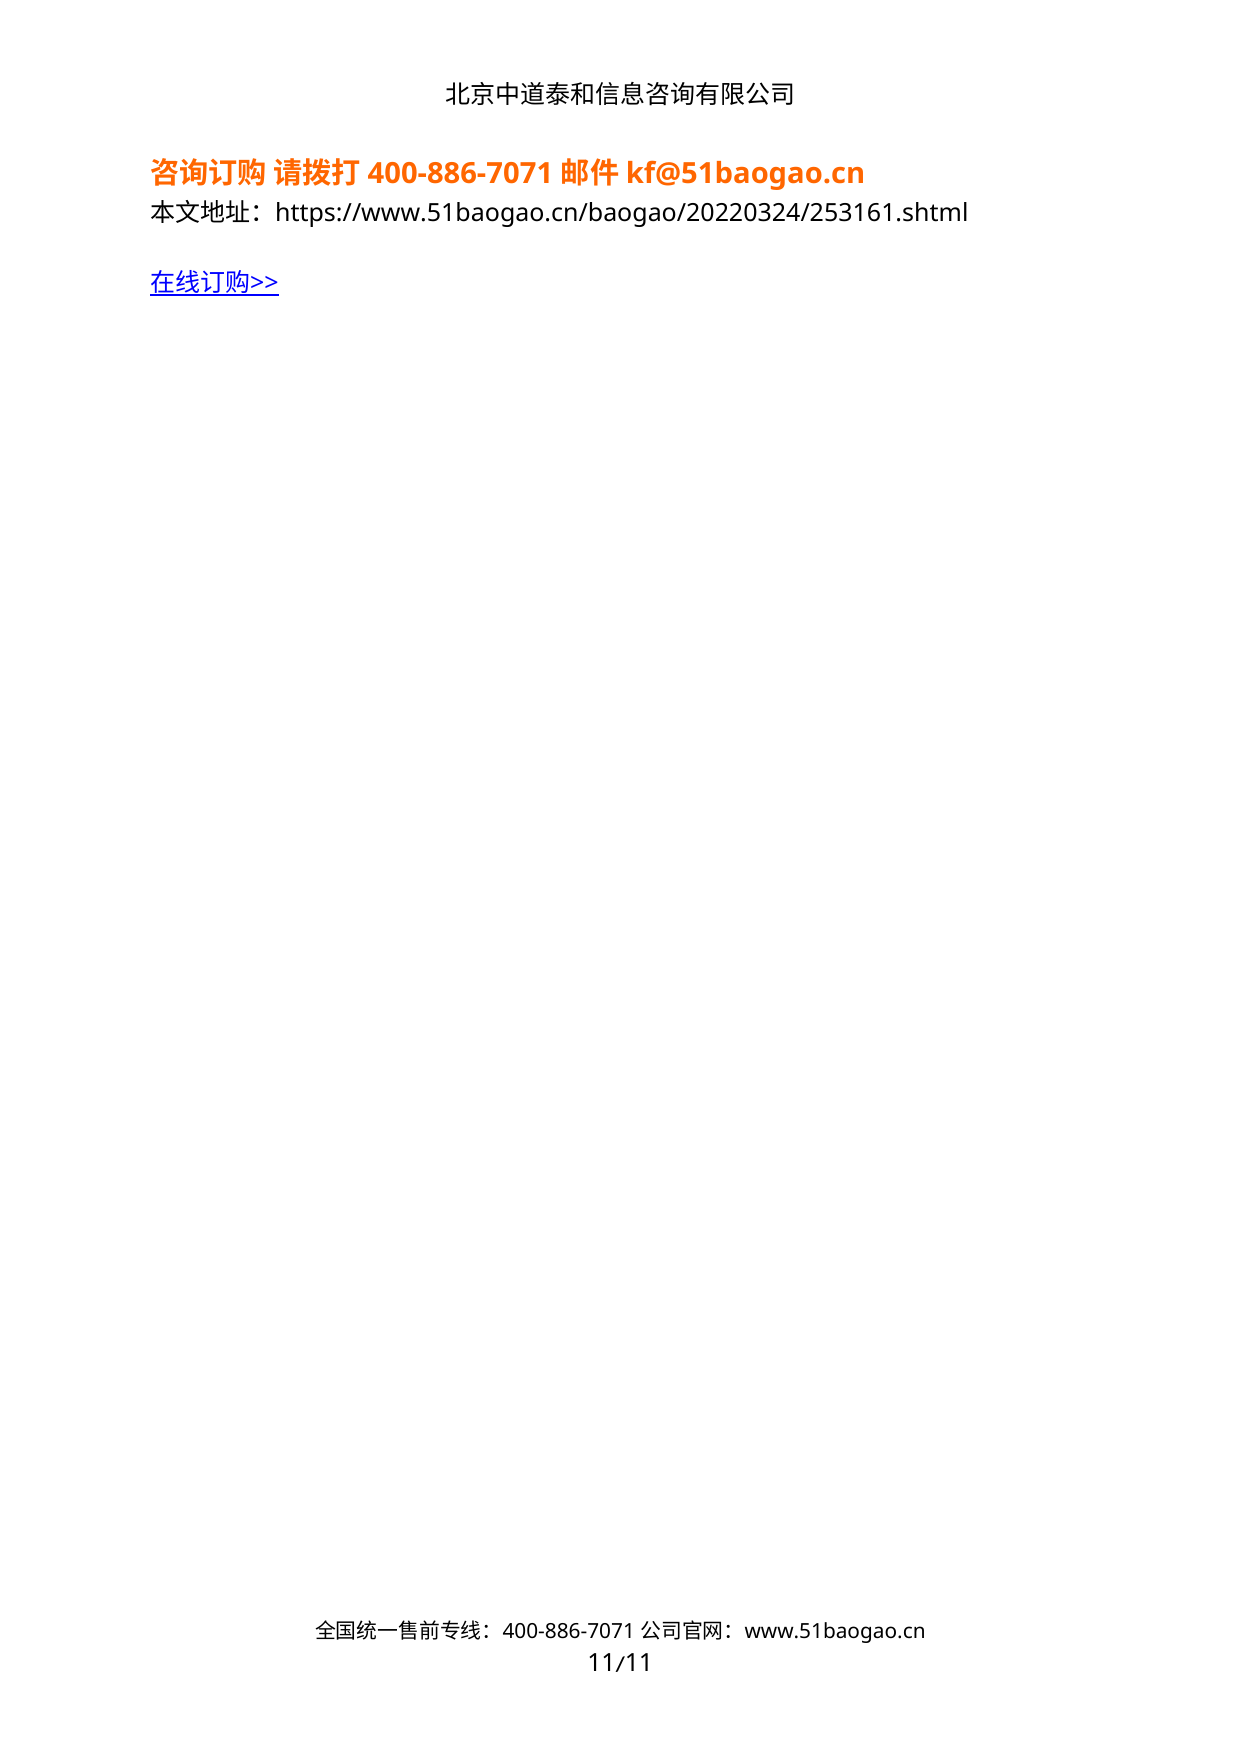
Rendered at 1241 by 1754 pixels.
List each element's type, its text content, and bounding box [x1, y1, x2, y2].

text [150, 150, 1090, 229]
text 在线订购>> [150, 229, 1090, 299]
